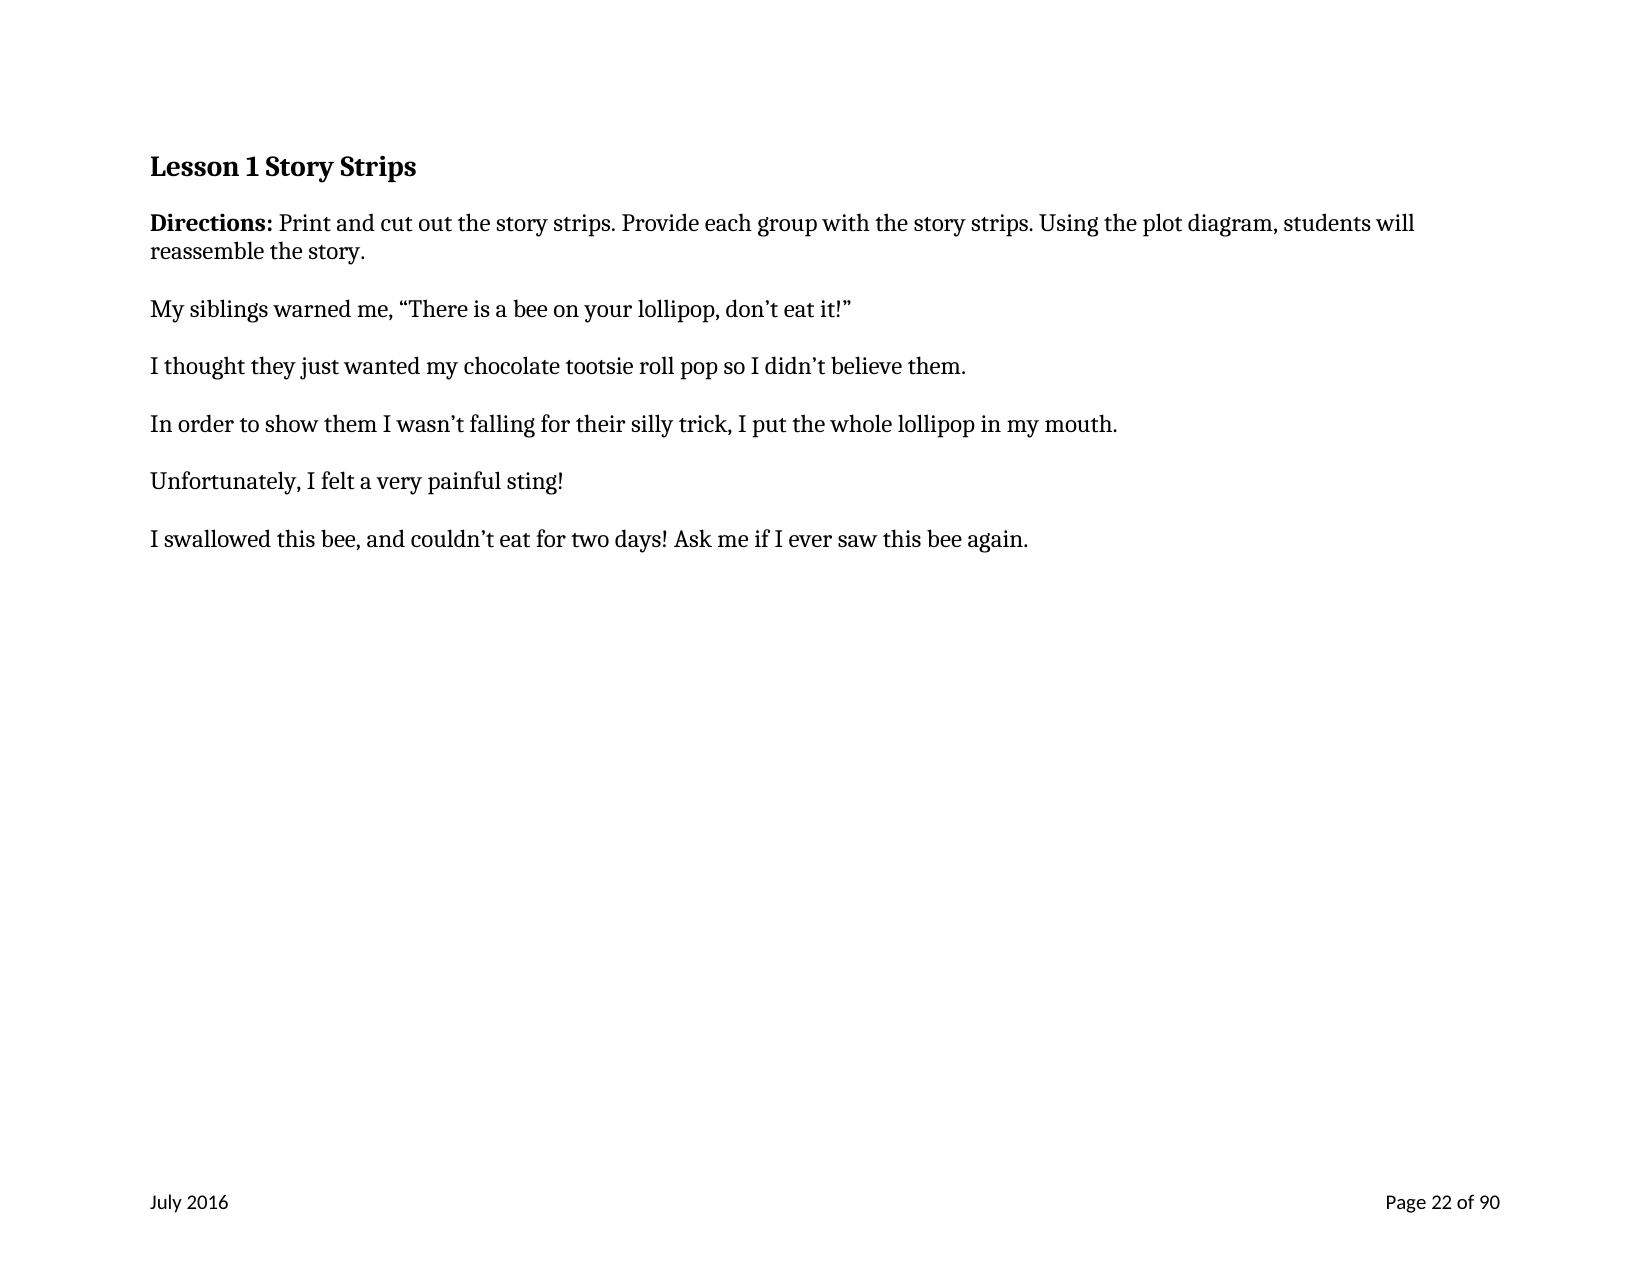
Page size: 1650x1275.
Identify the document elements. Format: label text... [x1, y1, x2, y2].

text Unfortunately, I felt a very painful sting! [150, 467, 1500, 496]
text My siblings warned me, “There is a bee on your lollipop, don’t eat it!” [150, 295, 1500, 323]
text Lesson 1 Story Strips [150, 150, 1500, 183]
text In order to show them I wasn’t falling for their silly trick, I put the whole lollipop in my mouth. [150, 410, 1500, 438]
text I swallowed this bee, and couldn’t eat for two days! Ask me if I ever saw this bee again. [150, 525, 1500, 553]
text Directions: Print and cut out the story strips. Provide each group with the story strips. Using the plot diagram, students will reassemble the story. [150, 208, 1500, 266]
text I thought they just wanted my chocolate tootsie roll pop so I didn’t believe them. [150, 352, 1500, 381]
